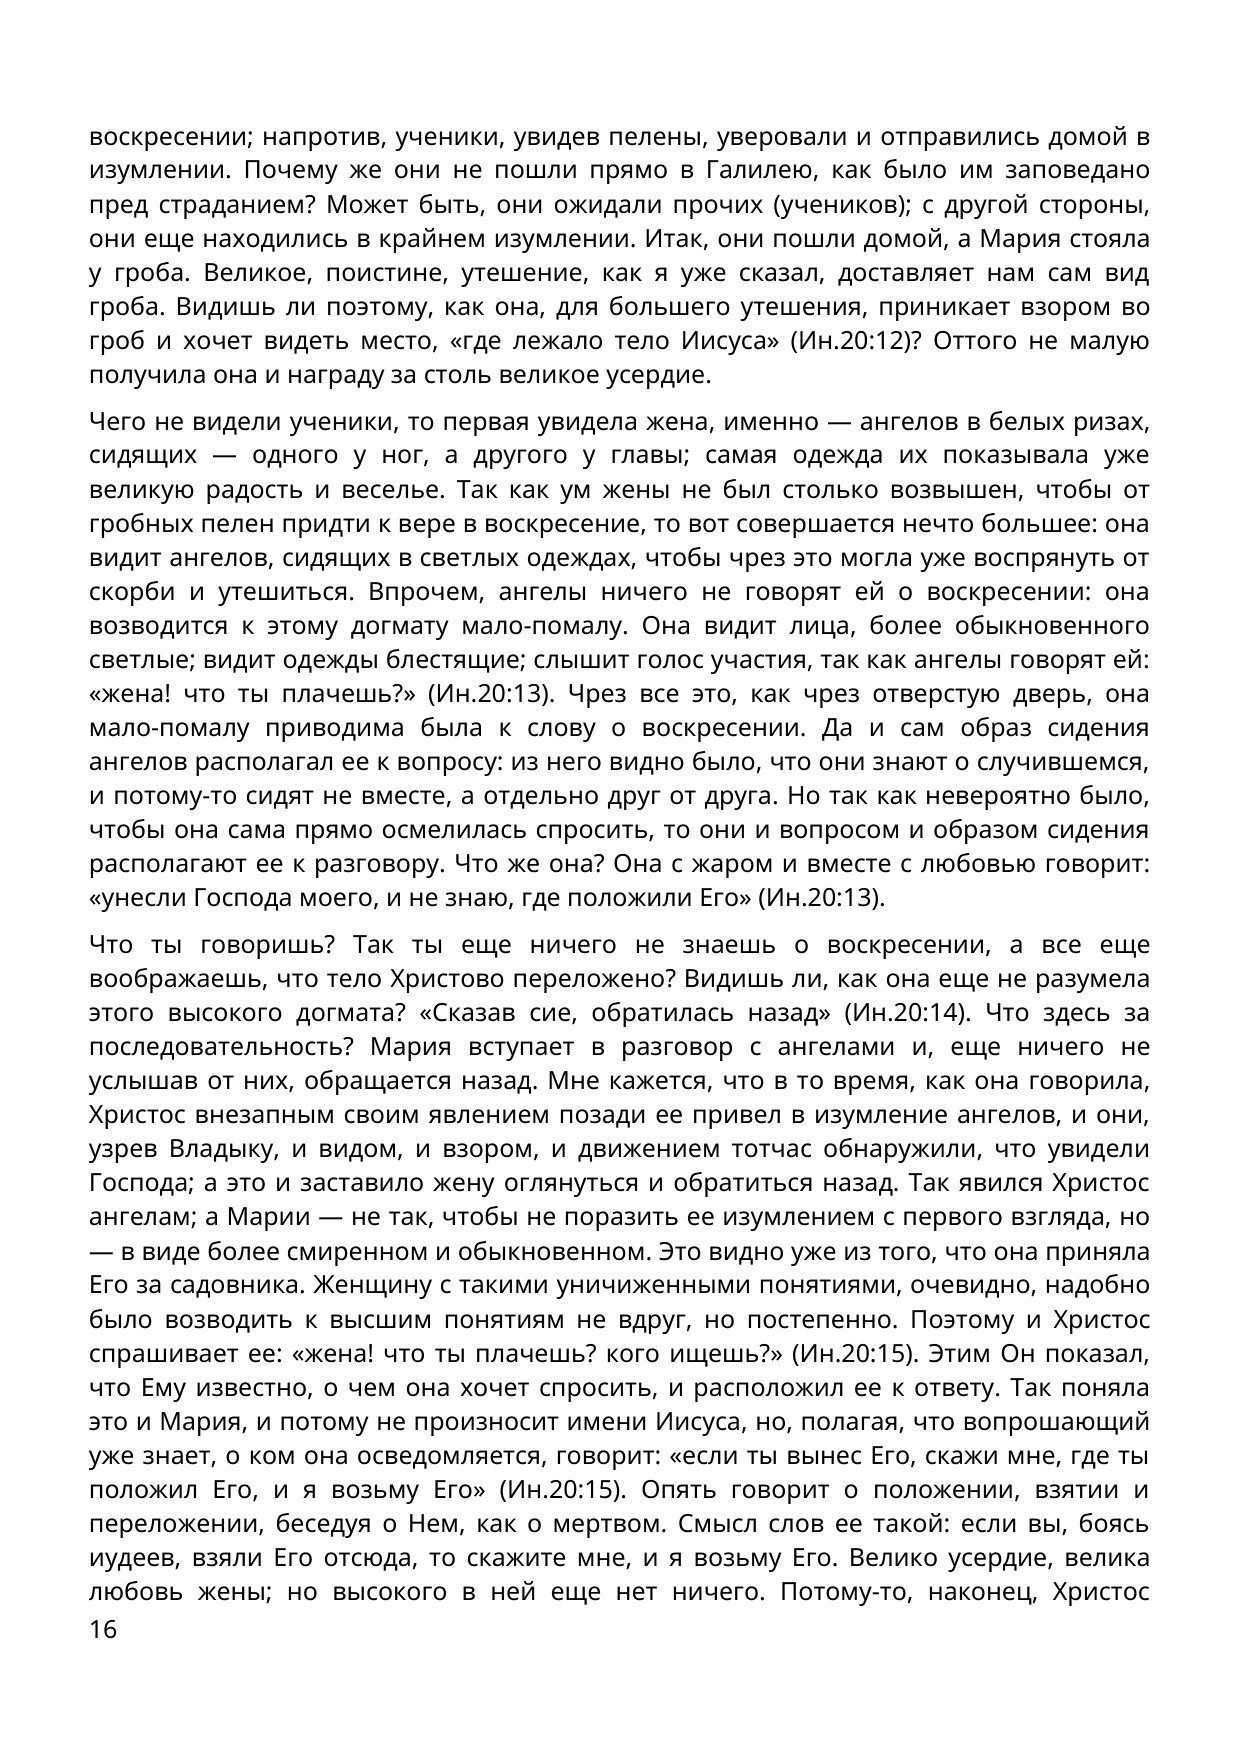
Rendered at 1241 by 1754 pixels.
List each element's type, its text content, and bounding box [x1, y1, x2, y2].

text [89, 118, 1152, 391]
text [89, 927, 1152, 1608]
text Чего не видели ученики, то первая увидела жена, именно — ангелов в белых ризах, сидящих — одного у ног, а другого у главы; самая одежда их показывала уже великую радость и веселье. Так как ум жены не был столько возвышен, чтобы от гробных пелен придти к вере в воскресение, то вот совершается нечто большее: она видит ангелов, сидящих в светлых одеждах, чтобы чрез это могла уже воспрянуть от скорби и утешиться. Впрочем, ангелы ничего не говорят ей о воскресении: она возводится к этому догмату мало-помалу. Она видит лица, более обыкновенного светлые; видит одежды блестящие; слышит голос участия, так как ангелы говорят ей: «жена! что ты плачешь?» (Ин.20:13). Чрез все это, как чрез отверстую дверь, она мало-помалу приводима была к слову о воскресении. Да и сам образ сидения ангелов располагал ее к вопросу: из него видно было, что они знают о случившемся, и потому-то сидят не вместе, а отдельно друг от друга. Но так как невероятно было, чтобы она сама прямо осмелилась спросить, то они и вопросом и образом сидения располагают ее к разговору. Что же она? Она с жаром и вместе с любовью говорит: «унесли Господа моего, и не знаю, где положили Его» (Ин.20:13). [89, 403, 1152, 914]
